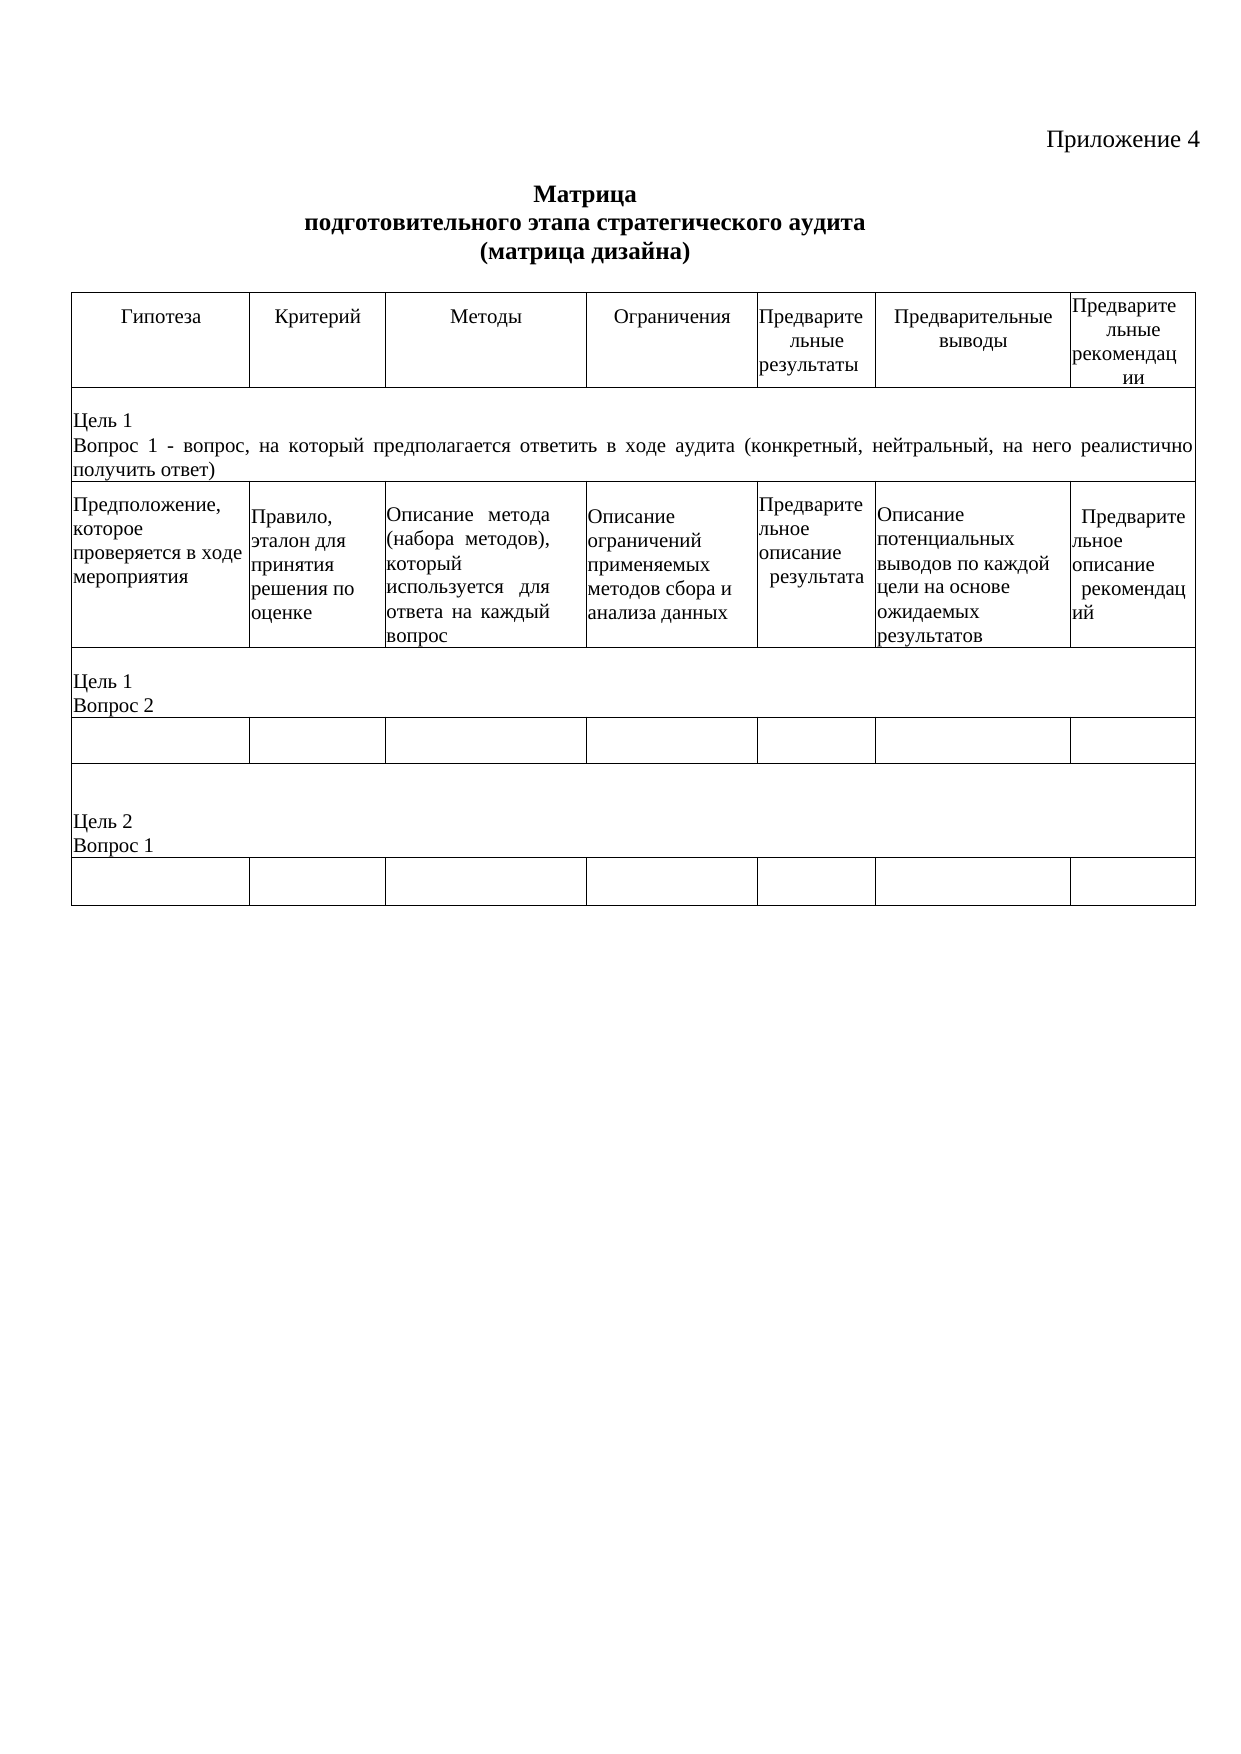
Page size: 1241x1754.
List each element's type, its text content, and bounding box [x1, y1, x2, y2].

table_cell [1071, 718, 1195, 763]
table_cell Цель 1 Вопрос 2 [72, 648, 1195, 717]
table_cell Цель 2 Вопрос 1 [72, 764, 1195, 857]
table_cell [72, 718, 249, 763]
table_cell [250, 858, 385, 904]
table_cell Описание ограничений применяемых методов сбора и анализа данных [587, 482, 757, 647]
table_cell [587, 718, 757, 763]
table_cell [876, 858, 1070, 904]
text подготовительного этапа стратегического аудита (матрица дизайна) [71, 207, 1098, 265]
table_cell [876, 718, 1070, 763]
table_cell Описание метода (набора методов), который используется для ответа на каждый вопрос [386, 482, 586, 647]
table_header Предварите льные рекомендац ии [1071, 293, 1195, 387]
table_cell [758, 858, 875, 904]
table_cell [386, 858, 586, 904]
table_cell [1071, 858, 1195, 904]
table_cell Описание потенциальных выводов по каждой цели на основе ожидаемых результатов [876, 482, 1070, 647]
table_header Критерий [250, 293, 385, 387]
table_header Гипотеза [72, 293, 249, 387]
table_header Предварите льные результаты [758, 293, 875, 387]
table_cell Предварите льное описание рекомендац ий [1071, 482, 1195, 647]
table_cell Предварите льное описание результата [758, 482, 875, 647]
text Матрица [71, 179, 1098, 207]
table_cell [587, 858, 757, 904]
table_header Ограничения [587, 293, 757, 387]
table_cell Предположение, которое проверяется в ходе мероприятия [72, 482, 249, 647]
table_header Предварительные выводы [876, 293, 1070, 387]
table_header Методы [386, 293, 586, 387]
table_cell [72, 858, 249, 904]
table_cell [250, 718, 385, 763]
table_cell Правило, эталон для принятия решения по оценке [250, 482, 385, 647]
table_cell [386, 718, 586, 763]
table_cell Цель 1 Вопрос 1 - вопрос, на который предполагается ответить в ходе аудита (конкретный, нейтральный, на него реалистично получить ответ) [72, 388, 1195, 481]
table_cell [758, 718, 875, 763]
